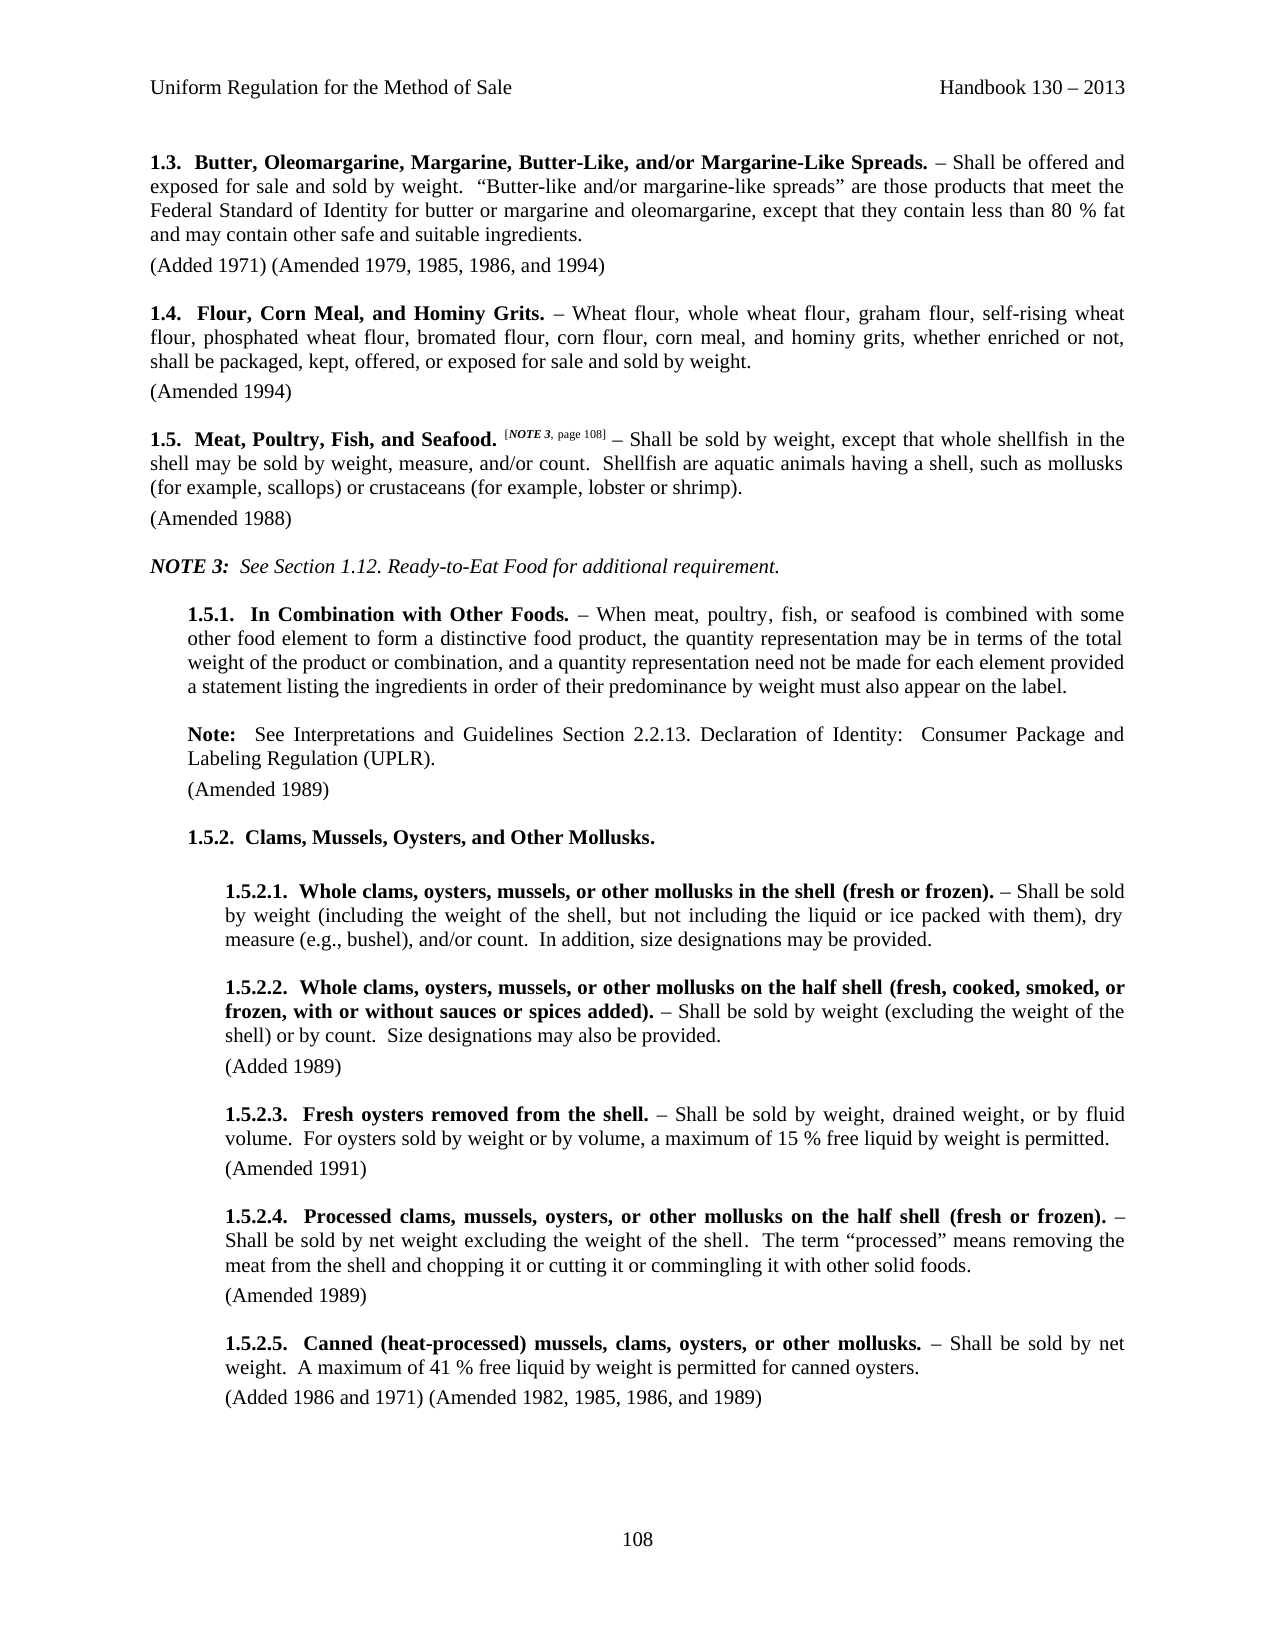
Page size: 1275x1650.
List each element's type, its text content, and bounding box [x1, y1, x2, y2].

text 1.5.2.5. Canned (heat-processed) mussels, clams, oysters, or other mollusks. – Shall be sold by net weight. A maximum of 41 % free liquid by weight is permitted for canned oysters. [225, 1331, 1125, 1379]
text 1.5.1. In Combination with Other Foods. – When meat, poultry, fish, or seafood is combined with some other food element to form a distinctive food product, the quantity representation may be in terms of the total weight of the product or combination, and a quantity representation need not be made for each element provided a statement listing the ingredients in order of their predominance by weight must also appear on the label. [187, 602, 1125, 698]
text (Amended 1989) [187, 777, 1125, 801]
text 1.5.2.4. Processed clams, mussels, oysters, or other mollusks on the half shell (fresh or frozen). – Shall be sold by net weight excluding the weight of the shell. The term “processed” means removing the meat from the shell and chopping it or cutting it or commingling it with other solid foods. [225, 1204, 1125, 1277]
text (Amended 1991) [225, 1156, 1125, 1180]
text (Added 1989) [225, 1054, 1125, 1078]
text (Added 1986 and 1971) (Amended 1982, 1985, 1986, and 1989) [225, 1385, 1125, 1409]
text (Amended 1989) [225, 1283, 1125, 1307]
text (Amended 1988) [150, 506, 1125, 530]
text (Added 1971) (Amended 1979, 1985, 1986, and 1994) [150, 252, 1125, 277]
text 1.4. Flour, Corn Meal, and Hominy Grits. – Wheat flour, whole wheat flour, graham flour, self-rising wheat flour, phosphated wheat flour, bromated flour, corn flour, corn meal, and hominy grits, whether enriched or not, shall be packaged, kept, offered, or exposed for sale and sold by weight. [150, 301, 1125, 373]
text 1.5.2. Clams, Mussels, Oysters, and Other Mollusks. [187, 825, 1125, 849]
text 1.5.2.3. Fresh oysters removed from the shell. – Shall be sold by weight, drained weight, or by fluid volume. For oysters sold by weight or by volume, a maximum of 15 % free liquid by weight is permitted. [225, 1102, 1125, 1150]
text 1.5. Meat, Poultry, Fish, and Seafood. [NOTE 3, page 108] – Shall be sold by weight, except that whole shellfish in the shell may be sold by weight, measure, and/or count. Shellfish are aquatic animals having a shell, such as mollusks (for example, scallops) or crustaceans (for example, lobster or shrimp). [150, 427, 1125, 499]
text 1.3. Butter, Oleomargarine, Margarine, Butter-Like, and/or Margarine-Like Spreads. – Shall be offered and exposed for sale and sold by weight. “Butter-like and/or margarine-like spreads” are those products that meet the Federal Standard of Identity for butter or margarine and oleomargarine, except that they contain less than 80 % fat and may contain other safe and suitable ingredients. [150, 150, 1125, 246]
text 1.5.2.2. Whole clams, oysters, mussels, or other mollusks on the half shell (fresh, cooked, smoked, or frozen, with or without sauces or spices added). – Shall be sold by weight (excluding the weight of the shell) or by count. Size designations may also be provided. [225, 975, 1125, 1047]
text NOTE 3: See Section 1.12. Ready-to-Eat Food for additional requirement. [150, 554, 1125, 578]
text 1.5.2.1. Whole clams, oysters, mussels, or other mollusks in the shell (fresh or frozen). – Shall be sold by weight (including the weight of the shell, but not including the liquid or ice packed with them), dry measure (e.g., bushel), and/or count. In addition, size designations may be provided. [225, 879, 1125, 951]
text (Amended 1994) [150, 379, 1125, 403]
text Note: See Interpretations and Guidelines Section 2.2.13. Declaration of Identity: Consumer Package and Labeling Regulation (UPLR). [187, 722, 1125, 770]
